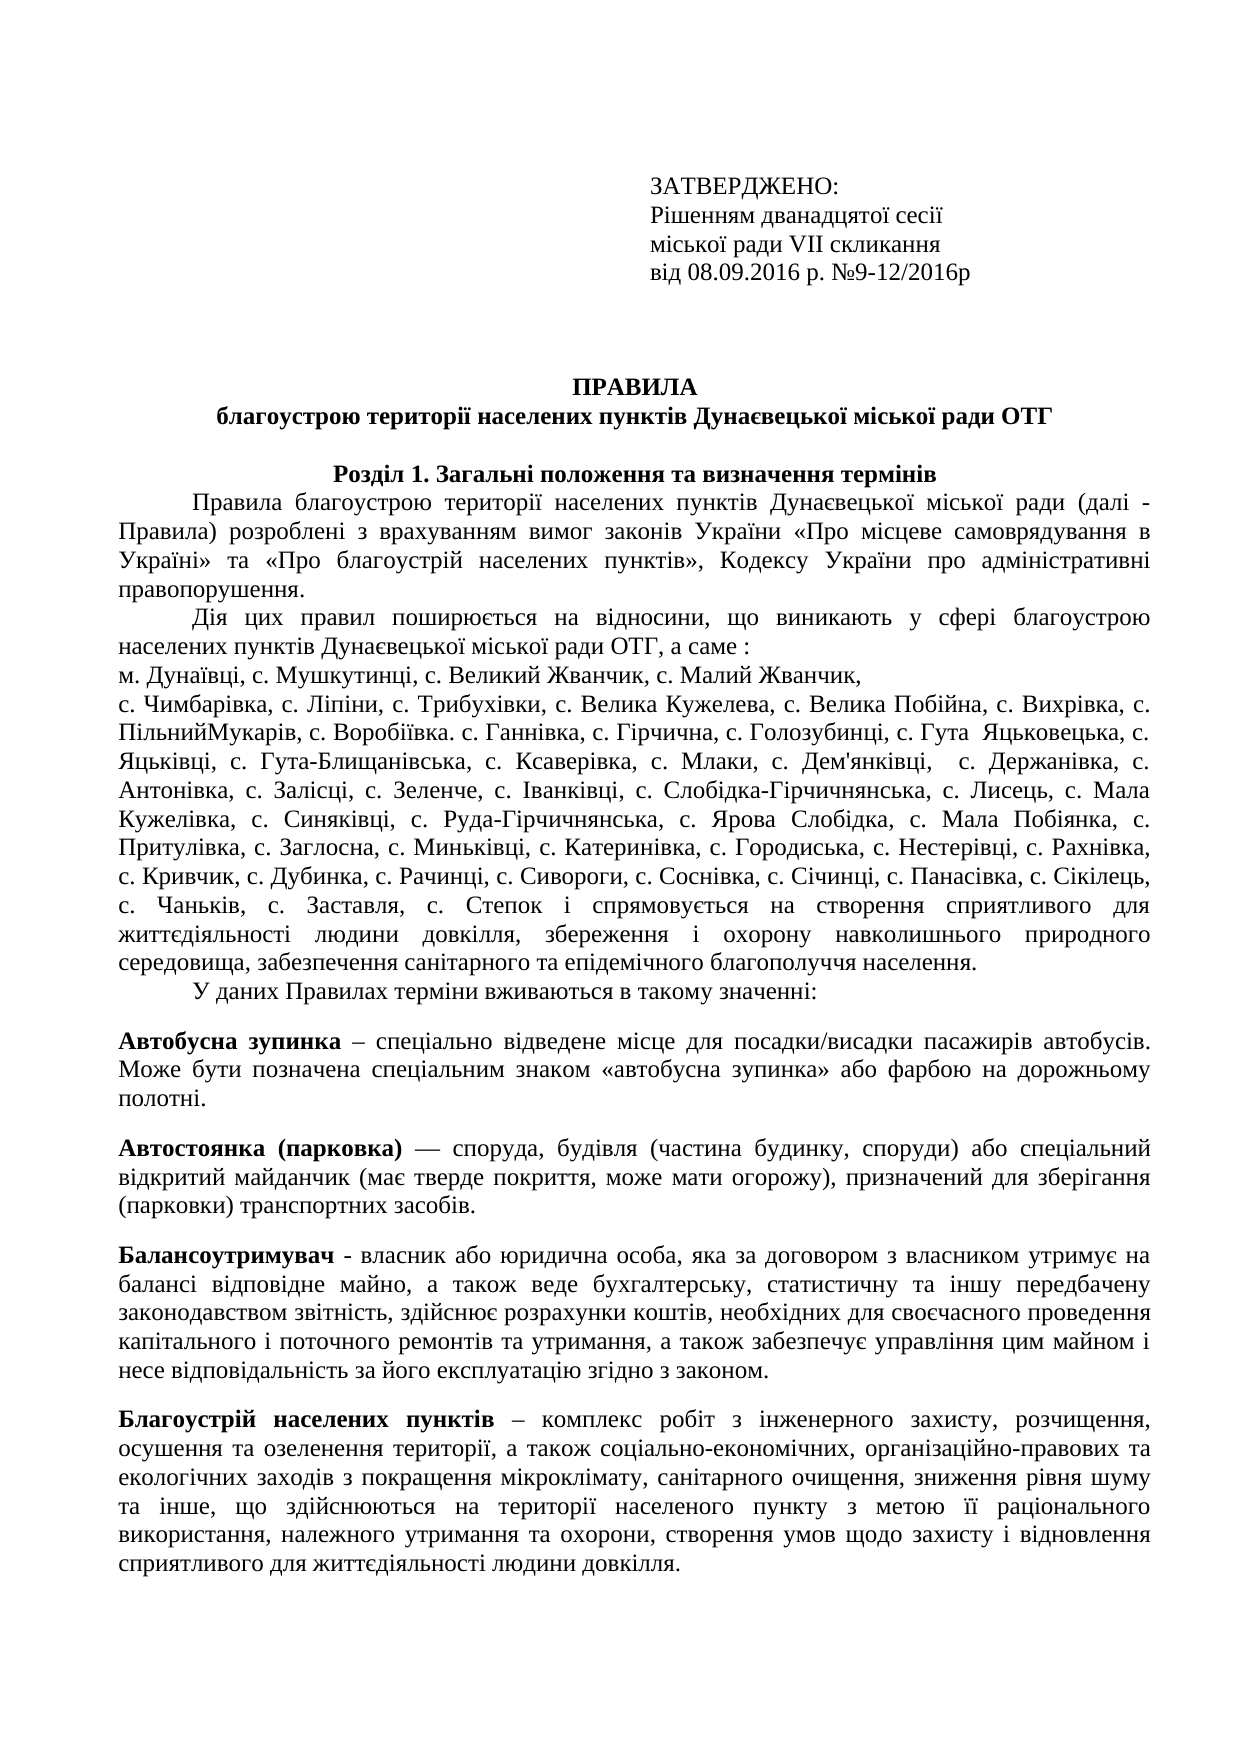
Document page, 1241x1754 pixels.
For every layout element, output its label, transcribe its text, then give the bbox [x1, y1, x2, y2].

text Автостоянка (парковка) — споруда, будівля (частина будинку, споруди) або спеціальний відкритий майданчик (має тверде покриття, може мати огорожу), призначений для зберігання (парковки) транспортних засобів. [118, 1133, 1152, 1219]
text Автобусна зупинка – спеціально відведене місце для посадки/висадки пасажирів автобусів. Може бути позначена спеціальним знаком «автобусна зупинка» або фарбою на дорожньому полотні. [118, 1026, 1152, 1112]
text Благоустрій населених пунктів – комплекс робіт з інженерного захисту, розчищення, осушення та озеленення території, а також соціально-економічних, організаційно-правових та екологічних заходів з покращення мікроклімату, санітарного очищення, зниження рівня шуму та інше, що здійснюються на території населеного пункту з метою її раціонального використання, належного утримання та охорони, створення умов щодо захисту і відновлення сприятливого для життєдіяльності людини довкілля. [118, 1404, 1152, 1577]
text Дія цих правил поширюється на відносини, що виникають у сфері благоустрою населених пунктів Дунаєвецької міської ради ОТГ, а саме : [118, 602, 1152, 660]
text Балансоутримувач - власник або юридична особа, яка за договором з власником утримує на балансі відповідне майно, а також веде бухгалтерську, статистичну та іншу передбачену законодавством звітність, здійснює розрахунки коштів, необхідних для своєчасного проведення капітального і поточного ремонтів та утримання, а також забезпечує управління цим майном і несе відповідальність за його експлуатацію згідно з законом. [118, 1240, 1152, 1384]
text ПРАВИЛА [118, 372, 1152, 401]
text Розділ 1. Загальні положення та визначення термінів [118, 459, 1152, 487]
text міської ради VІІ скликання [650, 229, 1152, 257]
text ЗАТВЕРДЖЕНО: [650, 171, 1152, 200]
text благоустрою території населених пунктів Дунаєвецької міської ради ОТГ [118, 401, 1152, 430]
text Рішенням дванадцятої сесії [650, 200, 1152, 229]
text м. Дунаївці, с. Мушкутинці, с. Великий Жванчик, с. Малий Жванчик, [118, 660, 1152, 689]
text Правила благоустрою території населених пунктів Дунаєвецької міської ради (далі - Правила) розроблені з врахуванням вимог законів України «Про місцеве самоврядування в Україні» та «Про благоустрій населених пунктів», Кодексу України про адміністративні правопорушення. [118, 487, 1152, 602]
text с. Чимбарівка, с. Ліпіни, с. Трибухівки, с. Велика Кужелева, с. Велика Побійна, с. Вихрівка, с. ПільнийМукарів, с. Воробіївка. с. Ганнівка, с. Гірчична, с. Голозубинці, с. Гута Яцьковецька, с. Яцьківці, с. Гута-Блищанівська, с. Ксаверівка, с. Млаки, с. Дем'янківці, с. Держанівка, с. Антонівка, с. Залісці, с. Зеленче, с. Іванківці, с. Слобідка-Гірчичнянська, с. Лисець, с. Мала Кужелівка, с. Синяківці, с. Руда-Гірчичнянська, с. Ярова Слобідка, с. Мала Побіянка, с. Притулівка, с. Заглосна, с. Миньківці, с. Катеринівка, с. Городиська, с. Нестерівці, с. Рахнівка, с. Кривчик, с. Дубинка, с. Рачинці, с. Сивороги, с. Соснівка, с. Січинці, с. Панасівка, с. Сікілець, с. Чаньків, с. Заставля, с. Степок і спрямовується на створення сприятливого для життєдіяльності людини довкілля, збереження і охорону навколишнього природного середовища, забезпечення санітарного та епідемічного благополуччя населення. [118, 689, 1152, 976]
text У даних Правилах терміни вживаються в такому значенні: [118, 976, 1152, 1005]
text від 08.09.2016 р. №9-12/2016р [650, 257, 1152, 286]
